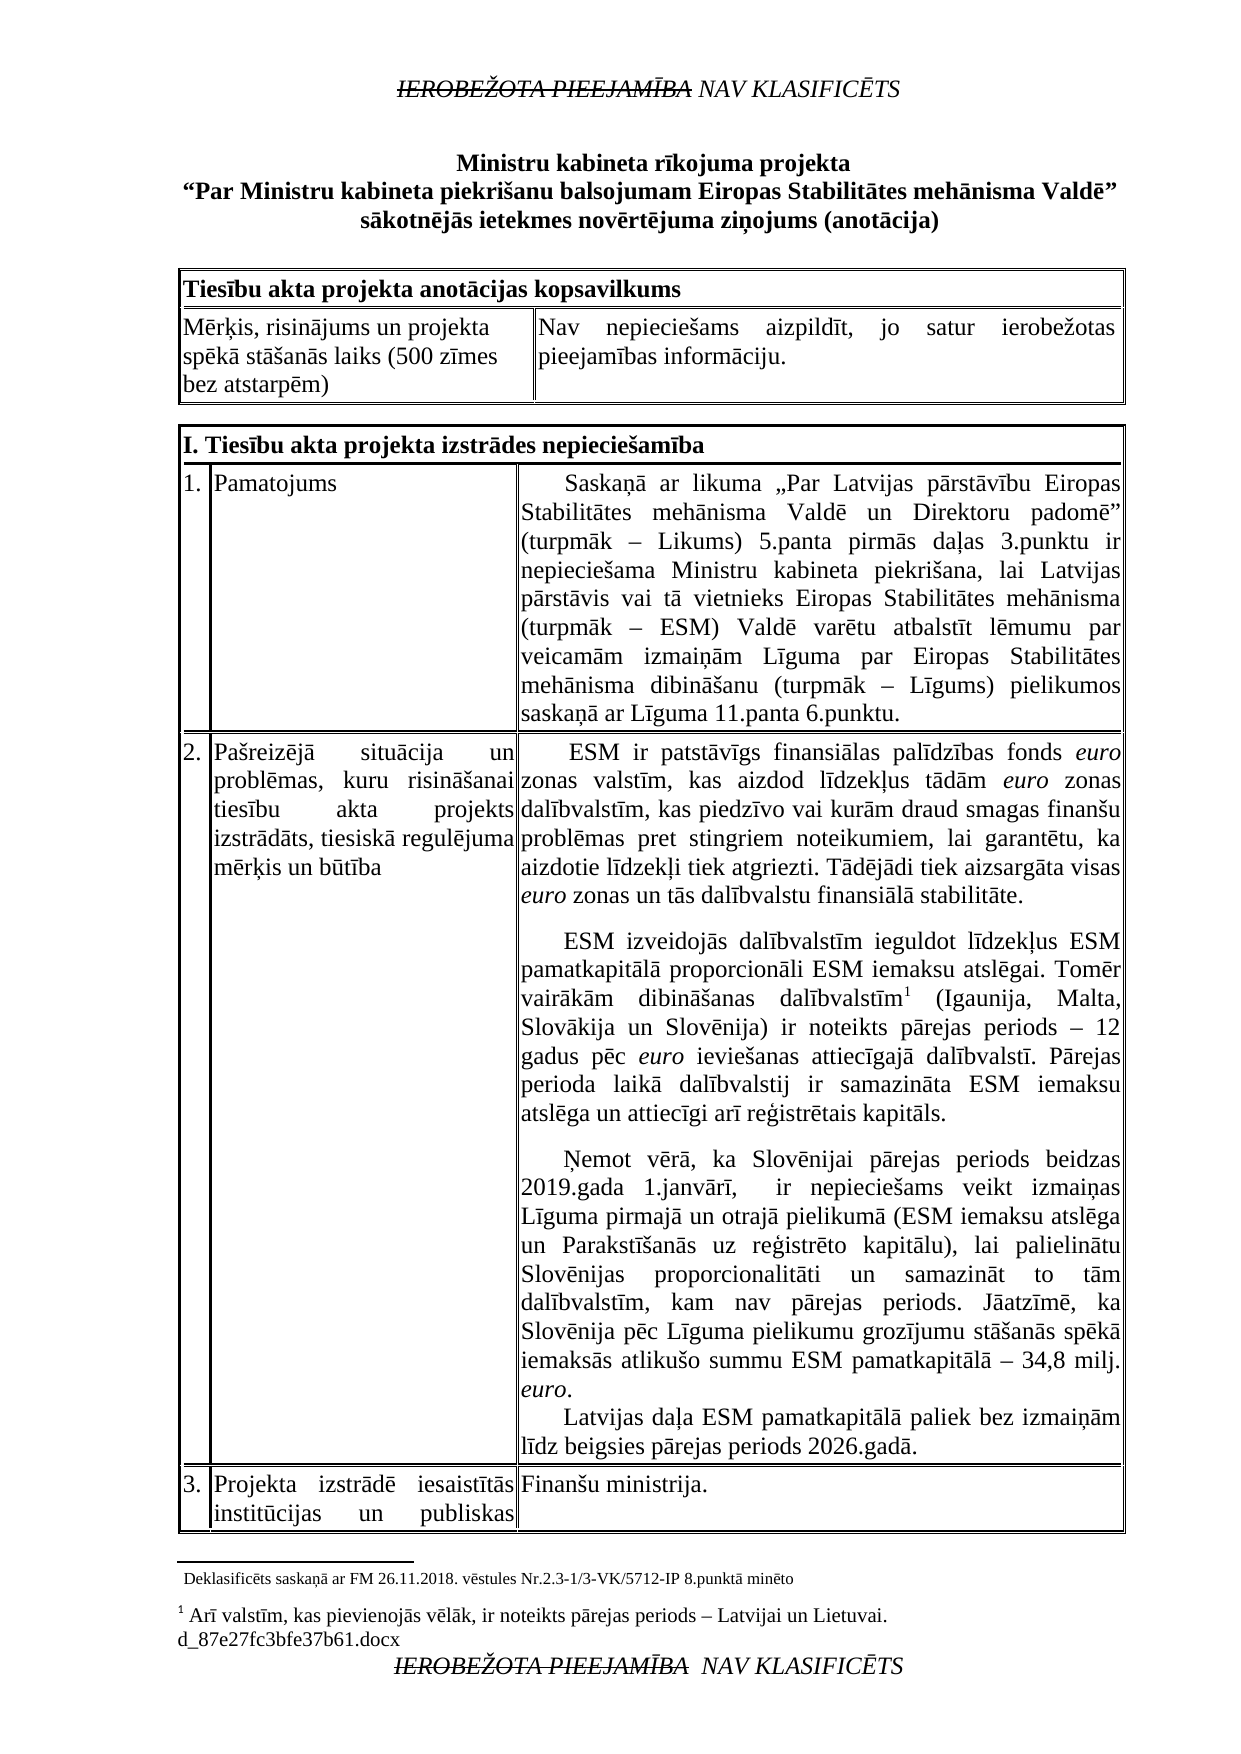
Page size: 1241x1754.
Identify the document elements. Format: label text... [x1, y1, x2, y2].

table_cell Pamatojums [212, 465, 516, 730]
table_cell Pašreizējā situācija un problēmas, kuru risināšanai tiesību akta projekts izstrādāts, tiesiskā regulējuma mērķis un būtība [212, 734, 516, 1463]
table_cell 3. [181, 1463, 210, 1530]
title Ministru kabineta rīkojuma projekta [177, 148, 1122, 176]
table_cell Mērķis, risinājums un projekta spēkā stāšanās laiks (500 zīmes bez atstarpēm) [180, 306, 535, 401]
table_cell 1. [181, 462, 209, 730]
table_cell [210, 1467, 517, 1530]
table_cell Nav nepieciešams aizpildīt, jo satur ierobežotas pieejamības informāciju. [535, 306, 1124, 401]
table_cell Finanšu ministrija. [518, 1463, 1123, 1530]
text “Par Ministru kabineta piekrišanu balsojumam Eiropas Stabilitātes mehānisma Valdē” sākotnējās ietekmes novērtējuma ziņojums (anotācija) [177, 176, 1122, 234]
table_cell 2. [181, 730, 209, 1463]
table_cell ESM ir patstāvīgs finansiālas palīdzības fonds euro zonas valstīm, kas aizdod līdzekļus tādām euro zonas dalībvalstīm, kas piedzīvo vai kurām draud smagas finanšu problēmas pret stingriem noteikumiem, lai garantētu, ka aizdotie līdzekļi tiek atgriezti. Tādējādi tiek aizsargāta visas euro zonas un tās dalībvalstu finansiālā stabilitāte. ESM izveidojās dalībvalstīm ieguldot līdzekļus ESM pamatkapitālā proporcionāli ESM iemaksu atslēgai. Tomēr vairākām dibināšanas dalībvalstīm (Igaunija, Malta, Slovākija un Slovēnija) ir noteikts pārejas periods – 12 gadus pēc euro ieviešanas attiecīgajā dalībvalstī. Pārejas perioda laikā dalībvalstij ir samazināta ESM iemaksu atslēga un attiecīgi arī reģistrētais kapitāls. Ņemot vērā, ka Slovēnijai pārejas periods beidzas 2019.gada 1.janvārī, ir nepieciešams veikt izmaiņas Līguma pirmajā un otrajā pielikumā (ESM iemaksu atslēga un Parakstīšanās uz reģistrēto kapitālu), lai palielinātu Slovēnijas proporcionalitāti un samazināt to tām dalībvalstīm, kam nav pārejas periods. Jāatzīmē, ka Slovēnija pēc Līguma pielikumu grozījumu stāšanās spēkā iemaksās atlikušo summu ESM pamatkapitālā – 34,8 milj. euro. Latvijas daļa ESM pamatkapitālā paliek bez izmaiņām līdz beigsies pārejas periods 2026.gadā. [519, 730, 1123, 1463]
table_cell Saskaņā ar likuma „Par Latvijas pārstāvību Eiropas Stabilitātes mehānisma Valdē un Direktoru padomē” (turpmāk – Likums) 5.panta pirmās daļas 3.punktu ir nepieciešama Ministru kabineta piekrišana, lai Latvijas pārstāvis vai tā vietnieks Eiropas Stabilitātes mehānisma (turpmāk – ESM) Valdē varētu atbalstīt lēmumu par veicamām izmaiņām Līguma par Eiropas Stabilitātes mehānisma dibināšanu (turpmāk – Līgums) pielikumos saskaņā ar Līguma 11.panta 6.punktu. [519, 462, 1123, 730]
table_header Tiesību akta projekta anotācijas kopsavilkums [181, 271, 1123, 306]
table_header I. Tiesību akta projekta izstrādes nepieciešamība [181, 427, 1123, 462]
